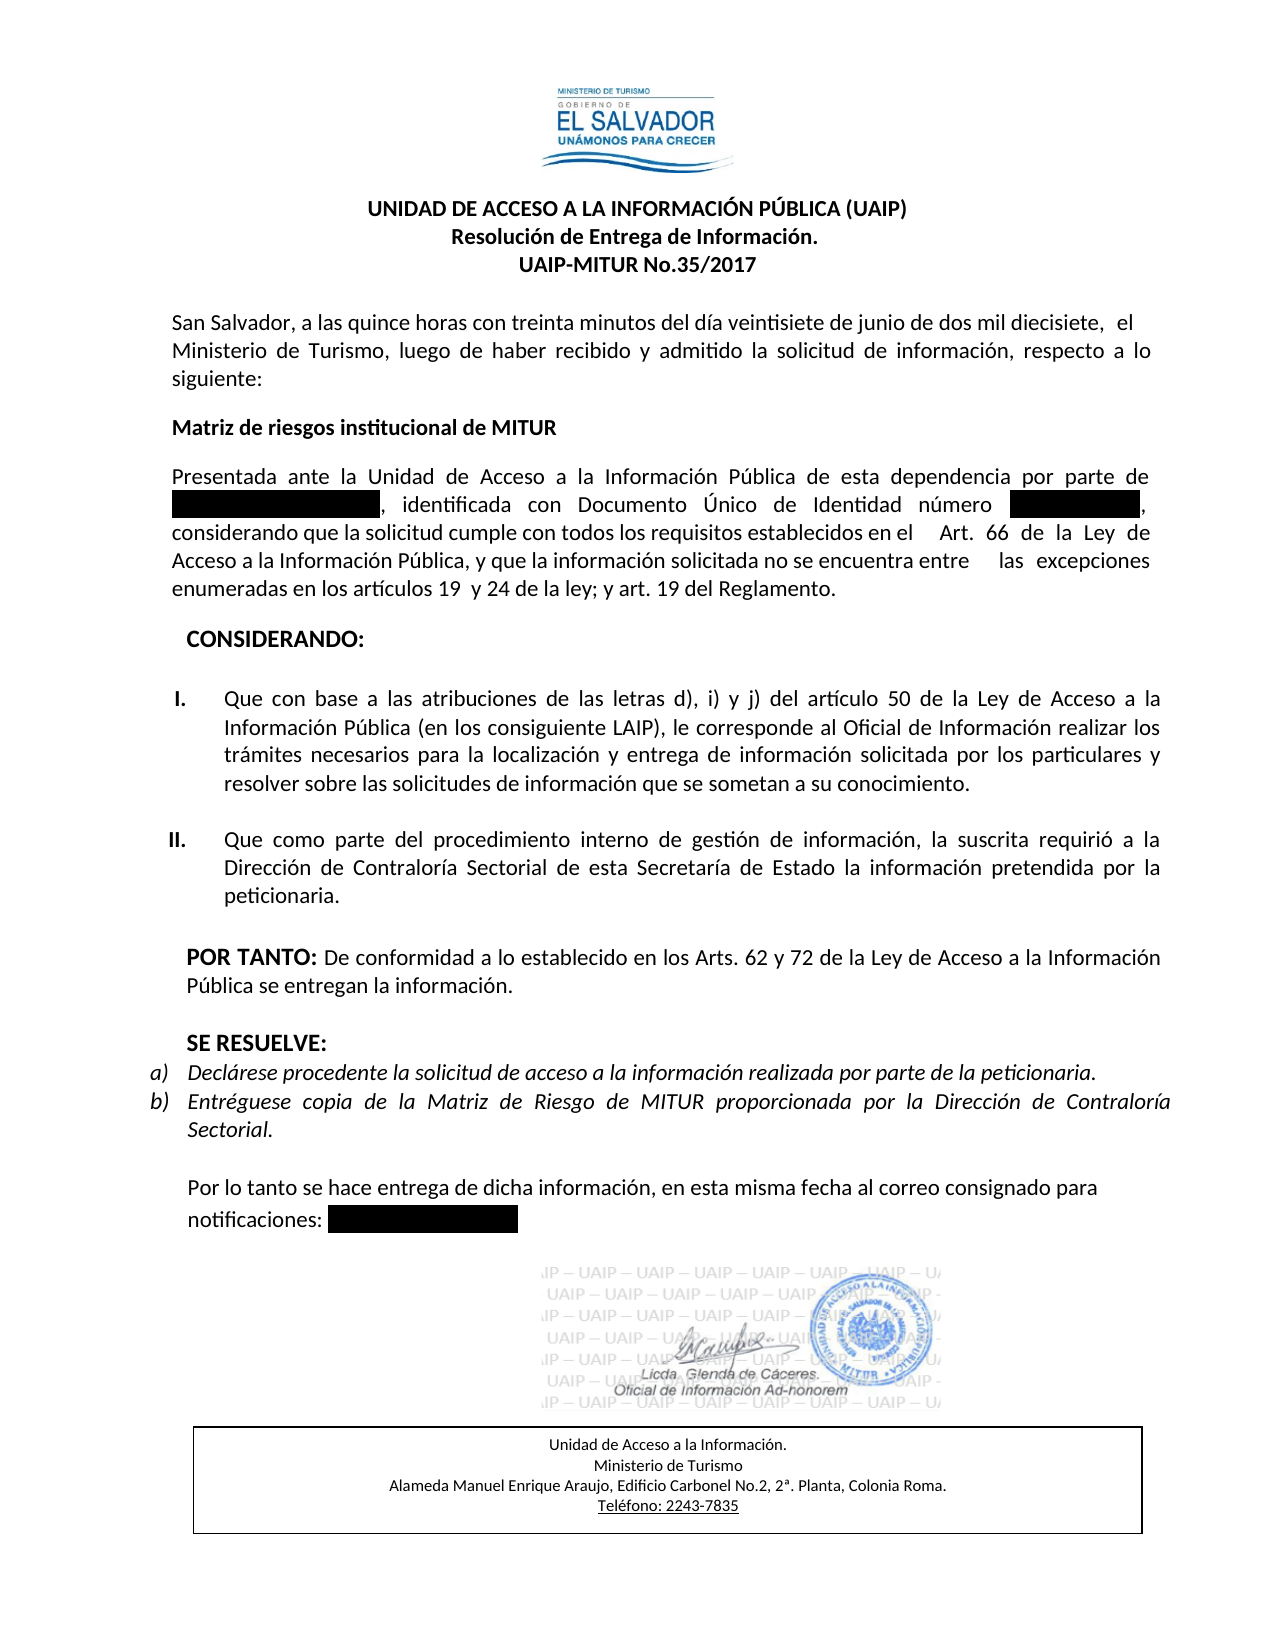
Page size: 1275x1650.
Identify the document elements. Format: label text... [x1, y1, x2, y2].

text UNIDAD DE ACCESO A LA INFORMACIÓN PÚBLICA (UAIP) [112, 194, 1162, 222]
picture [540, 1266, 940, 1410]
list Por lo tanto se hace entrega de dicha información, en esta misma fecha al correo consignado para notificaciones: XXXXXXXXXXXXXXXX [187, 1173, 1176, 1233]
picture [541, 88, 734, 173]
text CONSIDERANDO: [186, 623, 1162, 654]
list SE RESUELVE: [186, 1027, 1162, 1058]
list Entréguese copia de la Matriz de Riesgo de MITUR proporcionada por la Dirección de Contraloría Sectorial. [150, 1086, 1176, 1143]
text UAIP-MITUR No.35/2017 [112, 250, 1162, 278]
text San Salvador, a las quince horas con treinta minutos del día veintisiete de junio de dos mil diecisiete, el Ministerio de Turismo, luego de haber recibido y admitido la solicitud de información, respecto a lo siguiente: [112, 308, 1162, 392]
text Presentada ante la Unidad de Acceso a la Información Pública de esta dependencia por parte de xxxxxxxxxxxxxxxxxxxxx, identificada con Documento Único de Identidad número XXXXXXXXXXX, considerando que la solicitud cumple con todos los requisitos establecidos en el Art. 66 de la Ley de Acceso a la Información Pública, y que la información solicitada no se encuentra entre las excepciones enumeradas en los artículos 19 y 24 de la ley; y art. 19 del Reglamento. [112, 462, 1162, 603]
list POR TANTO: De conformidad a lo establecido en los Arts. 62 y 72 de la Ley de Acceso a la Información Pública se entregan la información. [186, 941, 1162, 999]
text Matriz de riesgos institucional de MITUR [112, 413, 1162, 441]
list Que como parte del procedimiento interno de gestión de información, la suscrita requirió a la Dirección de Contraloría Sectorial de esta Secretaría de Estado la información pretendida por la peticionaria. [186, 825, 1162, 909]
list Que con base a las atribuciones de las letras d), i) y j) del artículo 50 de la Ley de Acceso a la Información Pública (en los consiguiente LAIP), le corresponde al Oficial de Información realizar los trámites necesarios para la localización y entrega de información solicitada por los particulares y resolver sobre las solicitudes de información que se sometan a su conocimiento. [186, 684, 1162, 797]
text Resolución de Entrega de Información. [112, 222, 1162, 250]
list Declárese procedente la solicitud de acceso a la información realizada por parte de la peticionaria. [150, 1058, 1162, 1086]
